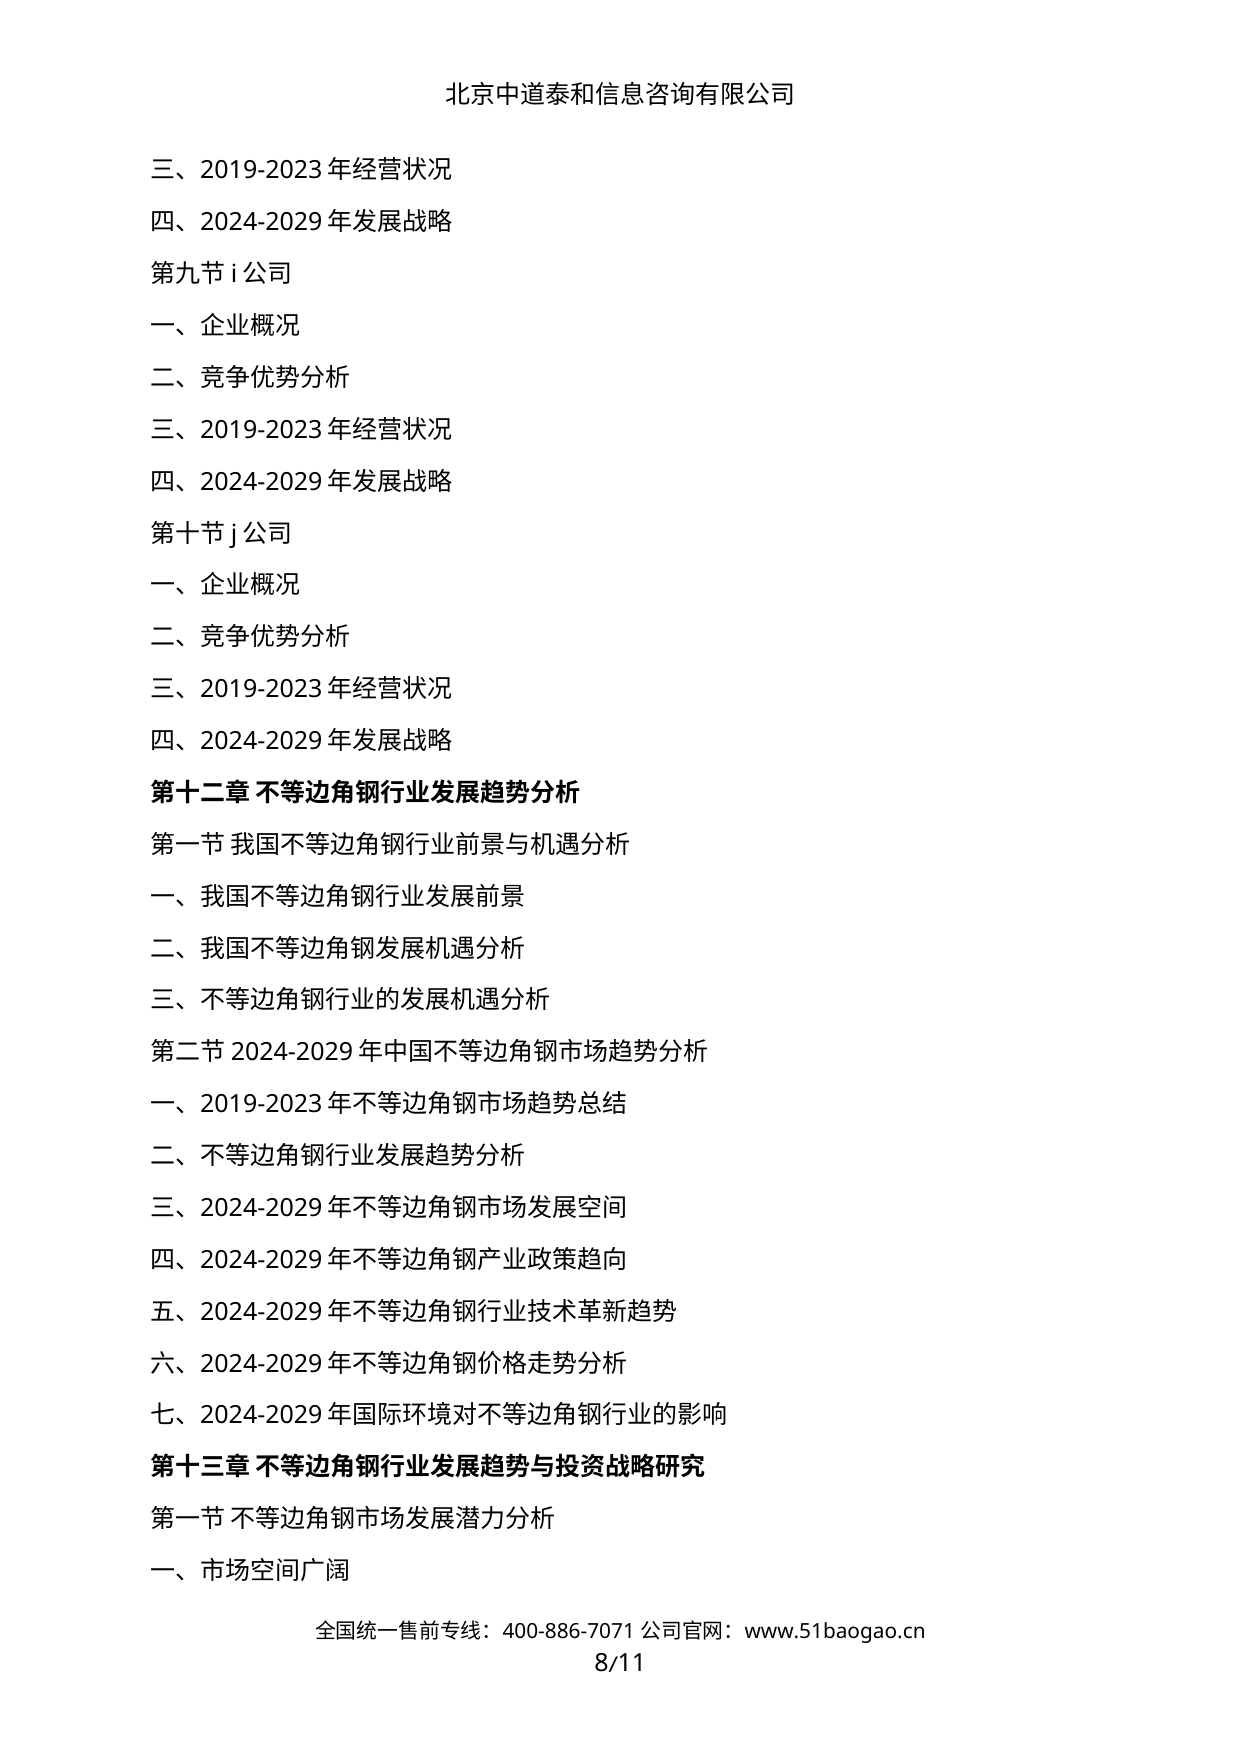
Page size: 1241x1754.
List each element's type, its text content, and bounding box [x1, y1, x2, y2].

text 六、2024-2029年不等边角钢价格走势分析 [150, 1343, 1090, 1379]
text 三、2019-2023年经营状况 [150, 409, 1090, 446]
text 二、竞争优势分析 [150, 617, 1090, 653]
text 四、2024-2029年发展战略 [150, 461, 1090, 497]
text 一、我国不等边角钢行业发展前景 [150, 876, 1090, 912]
text 一、企业概况 [150, 306, 1090, 342]
text 第十节 j公司 [150, 513, 1090, 549]
text 一、2019-2023年不等边角钢市场趋势总结 [150, 1084, 1090, 1120]
text 四、2024-2029年不等边角钢产业政策趋向 [150, 1239, 1090, 1276]
text 二、竞争优势分析 [150, 357, 1090, 394]
text 一、市场空间广阔 [150, 1551, 1090, 1587]
text 第十三章 不等边角钢行业发展趋势与投资战略研究 [150, 1447, 1090, 1483]
text 五、2024-2029年不等边角钢行业技术革新趋势 [150, 1291, 1090, 1327]
text 二、不等边角钢行业发展趋势分析 [150, 1136, 1090, 1172]
text 七、2024-2029年国际环境对不等边角钢行业的影响 [150, 1395, 1090, 1431]
text 第九节 i公司 [150, 254, 1090, 290]
text 二、我国不等边角钢发展机遇分析 [150, 928, 1090, 964]
text 四、2024-2029年发展战略 [150, 721, 1090, 757]
text 第一节 不等边角钢市场发展潜力分析 [150, 1499, 1090, 1535]
text 三、2019-2023年经营状况 [150, 669, 1090, 705]
text 四、2024-2029年发展战略 [150, 202, 1090, 238]
text 三、2019-2023年经营状况 [150, 150, 1090, 186]
text 三、不等边角钢行业的发展机遇分析 [150, 980, 1090, 1016]
text 第一节 我国不等边角钢行业前景与机遇分析 [150, 824, 1090, 861]
text 第十二章 不等边角钢行业发展趋势分析 [150, 772, 1090, 809]
text 三、2024-2029年不等边角钢市场发展空间 [150, 1187, 1090, 1224]
text 一、企业概况 [150, 565, 1090, 601]
text 第二节 2024-2029年中国不等边角钢市场趋势分析 [150, 1032, 1090, 1068]
